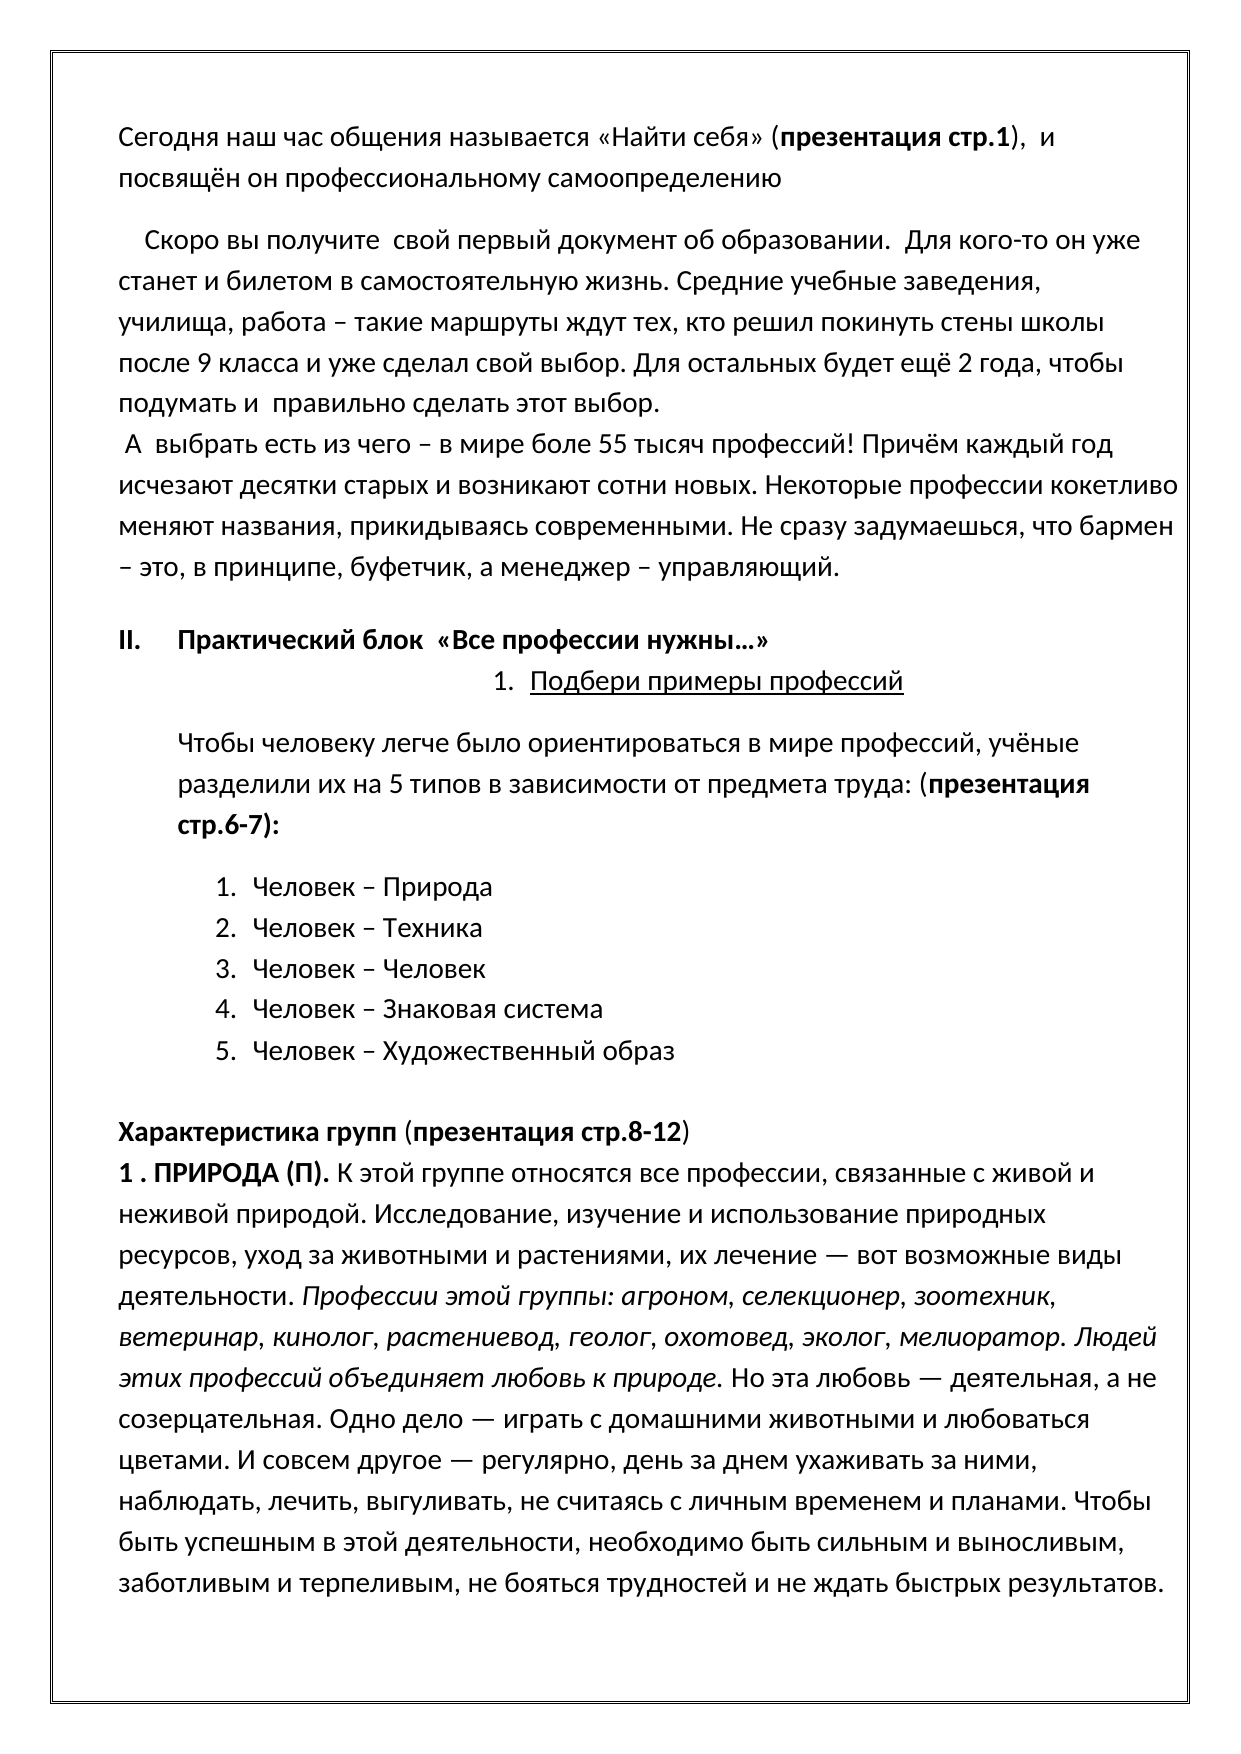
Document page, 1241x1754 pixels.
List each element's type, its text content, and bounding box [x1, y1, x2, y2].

list Человек – Природа [215, 868, 1167, 903]
list Человек – Знаковая система [215, 991, 1167, 1026]
list Человек – Техника [215, 909, 1167, 944]
list Практический блок «Все профессии нужны…» [118, 621, 1181, 657]
list Подбери примеры профессий [215, 662, 1181, 698]
list Человек – Художественный образ [215, 1032, 1167, 1067]
list Человек – Человек [215, 950, 1167, 985]
list Скоро вы получите свой первый документ об образовании. Для кого-то он уже станет и билетом в самостоятельную жизнь. Средние учебные заведения, училища, работа – такие маршруты ждут тех, кто решил покинуть стены школы после 9 класса и уже сделал свой выбор. Для остальных будет ещё 2 года, чтобы подумать и правильно сделать этот выбор. [118, 221, 1152, 420]
text Чтобы человеку легче было ориентироваться в мире профессий, учёные разделили их на 5 типов в зависимости от предмета труда: (презентация стр.6-7): [177, 724, 1167, 842]
list Характеристика групп (презентация стр.8-12) [118, 1113, 1167, 1149]
text Сегодня наш час общения называется «Найти себя» (презентация стр.1), и посвящён он профессиональному самоопределению [118, 118, 1152, 195]
list А выбрать есть из чего – в мире боле 55 тысяч профессий! Причём каждый год исчезают десятки старых и возникают сотни новых. Некоторые профессии кокетливо меняют названия, прикидываясь современными. Не сразу задумаешься, что бармен – это, в принципе, буфетчик, а менеджер – управляющий. [118, 426, 1181, 584]
list 1 . ПРИРОДА (П). К этой группе относятся все профессии, связанные с живой и неживой природой. Исследование, изучение и использование природных ресурсов, уход за животными и растениями, их лечение — вот возможные виды деятельности. Профессии этой группы: агроном, селекционер, зоотехник, ветеринар, кинолог, растениевод, геолог, охотовед, эколог, мелиоратор. Людей этих профессий объединяет любовь к природе. Но эта любовь — деятельная, а не созерцательная. Одно дело — играть с домашними животными и любоваться цветами. И совсем другое — регулярно, день за днем ухаживать за ними, наблюдать, лечить, выгуливать, не считаясь с личным временем и планами. Чтобы быть успешным в этой деятельности, необходимо быть сильным и выносливым, заботливым и терпеливым, не бояться трудностей и не ждать быстрых результатов. [118, 1154, 1167, 1599]
